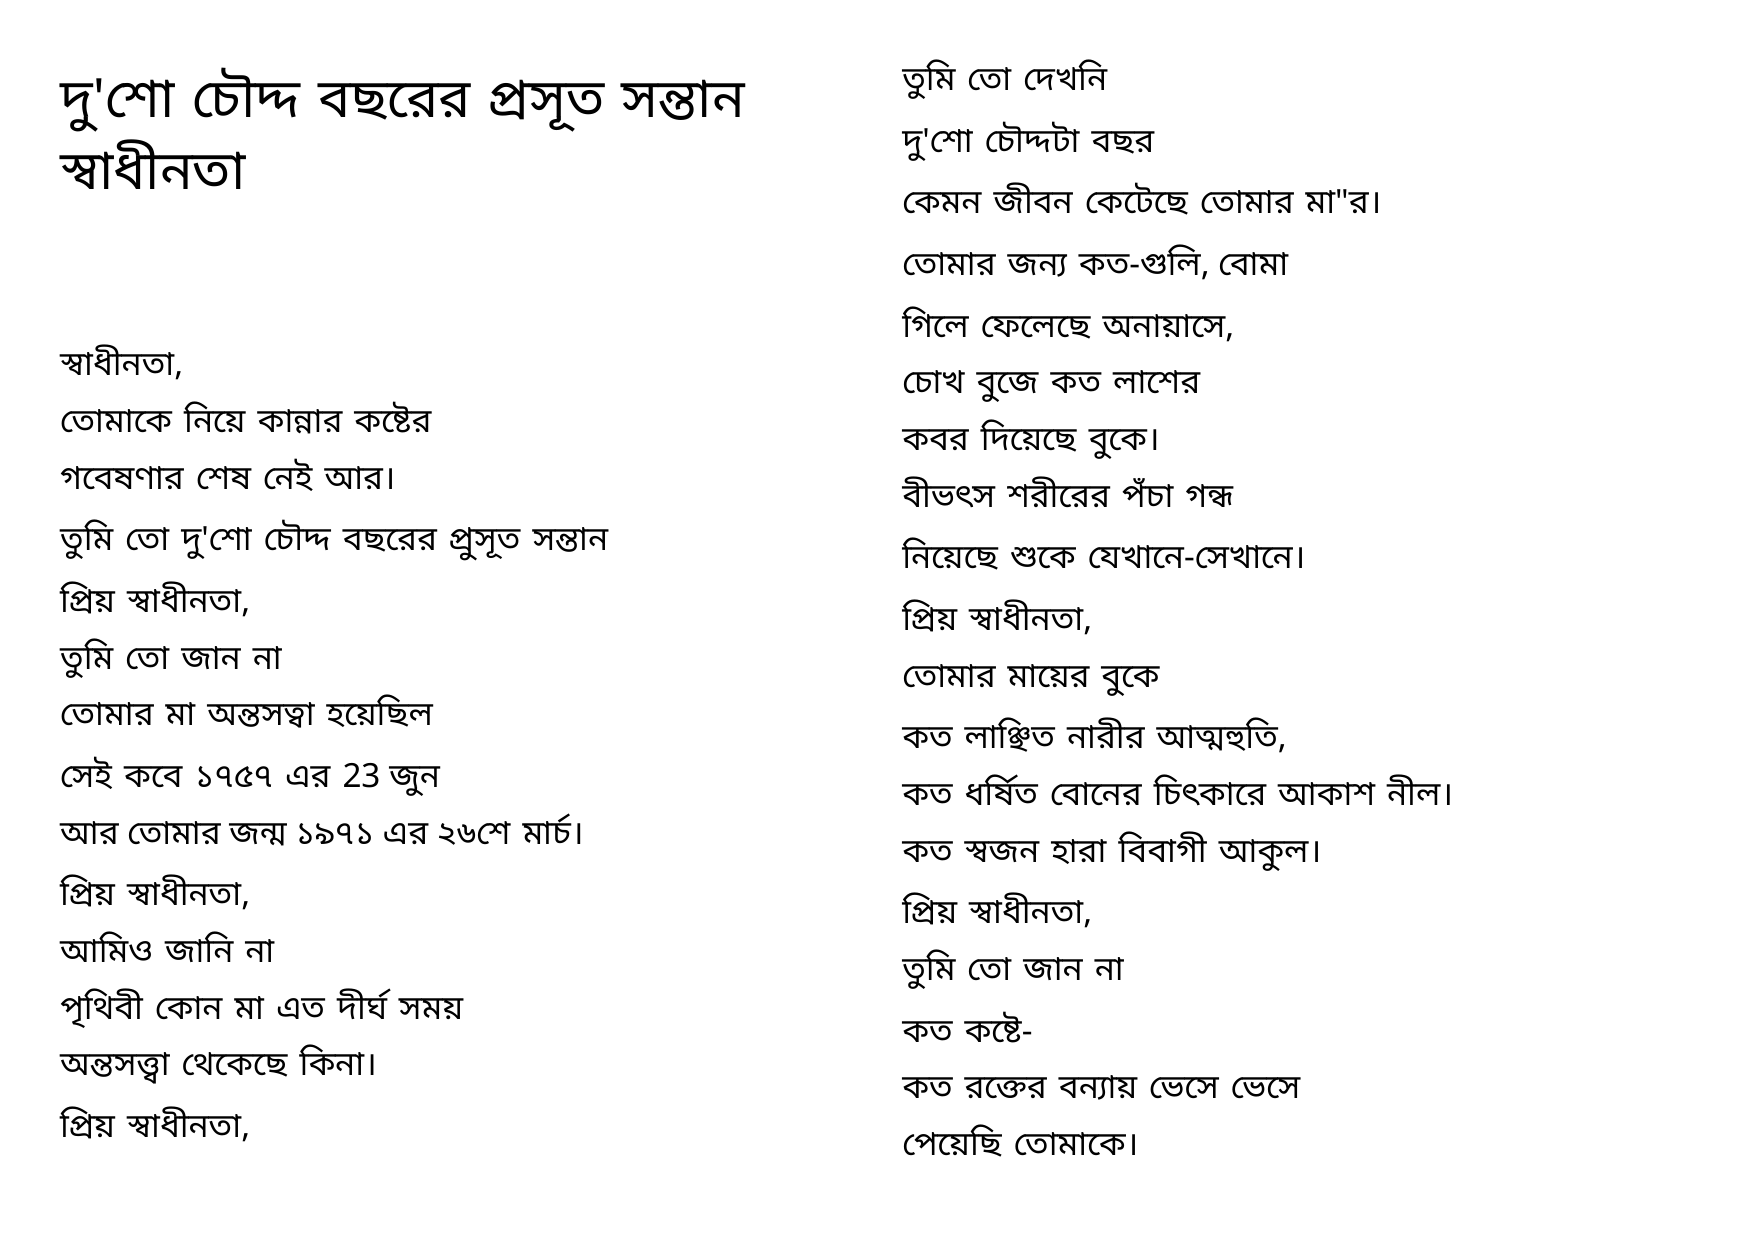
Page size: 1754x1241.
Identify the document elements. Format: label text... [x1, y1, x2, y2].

text পৃথিবী কোন মা এত দীর্ঘ সময় [60, 988, 852, 1033]
text কত রক্তের বন্যায় ভেসে ভেসে [902, 1068, 1694, 1112]
text তোমার জন্য কত-গুলি, বোমা [902, 240, 1694, 289]
text প্রিয় স্বাধীনতা, [60, 1102, 852, 1151]
text তুমি তো জান না [902, 950, 1694, 994]
text প্রিয় স্বাধীনতা, [902, 888, 1694, 937]
text আর তোমার জন্ম ১৯৭১ এর ২৬শে মার্চ। [60, 813, 852, 858]
text কবর দিয়েছে বুকে। [902, 420, 1694, 464]
text তোমার মা অন্তসত্বা হয়েছিল [60, 695, 852, 739]
text সেই কবে ১৭৫৭ এর 23 জুন [60, 752, 852, 801]
text স্বাধীনতা, [60, 340, 852, 389]
text তোমাকে নিয়ে কান্নার কষ্টের [60, 402, 852, 446]
text অন্তসত্ত্বা থেকেছে কিনা। [60, 1045, 852, 1089]
text পেয়েছি তোমাকে। [902, 1125, 1694, 1169]
text তুমি তো দেখনি [902, 60, 1694, 104]
text চোখ বুজে কত লাশের [902, 363, 1694, 407]
text গিলে ফেলেছে অনায়াসে, [902, 302, 1694, 351]
text কত কষ্টে- [902, 1007, 1694, 1056]
text প্রিয় স্বাধীনতা, [902, 595, 1694, 644]
text প্রিয় স্বাধীনতা, [60, 577, 852, 626]
text বীভৎস শরীরের পঁচা গন্ধ [902, 477, 1694, 521]
text দু'শো চৌদ্দ বছরের প্রসূত সন্তান স্বাধীনতা [60, 60, 852, 212]
text কত লাঞ্ছিত নারীর আত্মহুতি, [902, 713, 1694, 762]
text কত স্বজন হারা বিবাগী আকুল। [902, 832, 1694, 876]
text দু'শো চৌদ্দটা বছর [902, 117, 1694, 166]
text আমিও জানি না [60, 932, 852, 976]
text প্রিয় স্বাধীনতা, [60, 870, 852, 919]
text তোমার মায়ের বুকে [902, 657, 1694, 701]
text তুমি তো দু'শো চৌদ্দ বছরের প্রুসূত সন্তান [60, 515, 852, 564]
text গবেষণার শেষ নেই আর। [60, 458, 852, 503]
text কেমন জীবন কেটেছে তোমার মা"র। [902, 178, 1694, 227]
text কত ধর্ষিত বোনের চিৎকারে আকাশ নীল। [902, 775, 1694, 819]
text তুমি তো জান না [60, 638, 852, 683]
text নিয়েছে শুকে যেখানে-সেখানে। [902, 533, 1694, 582]
